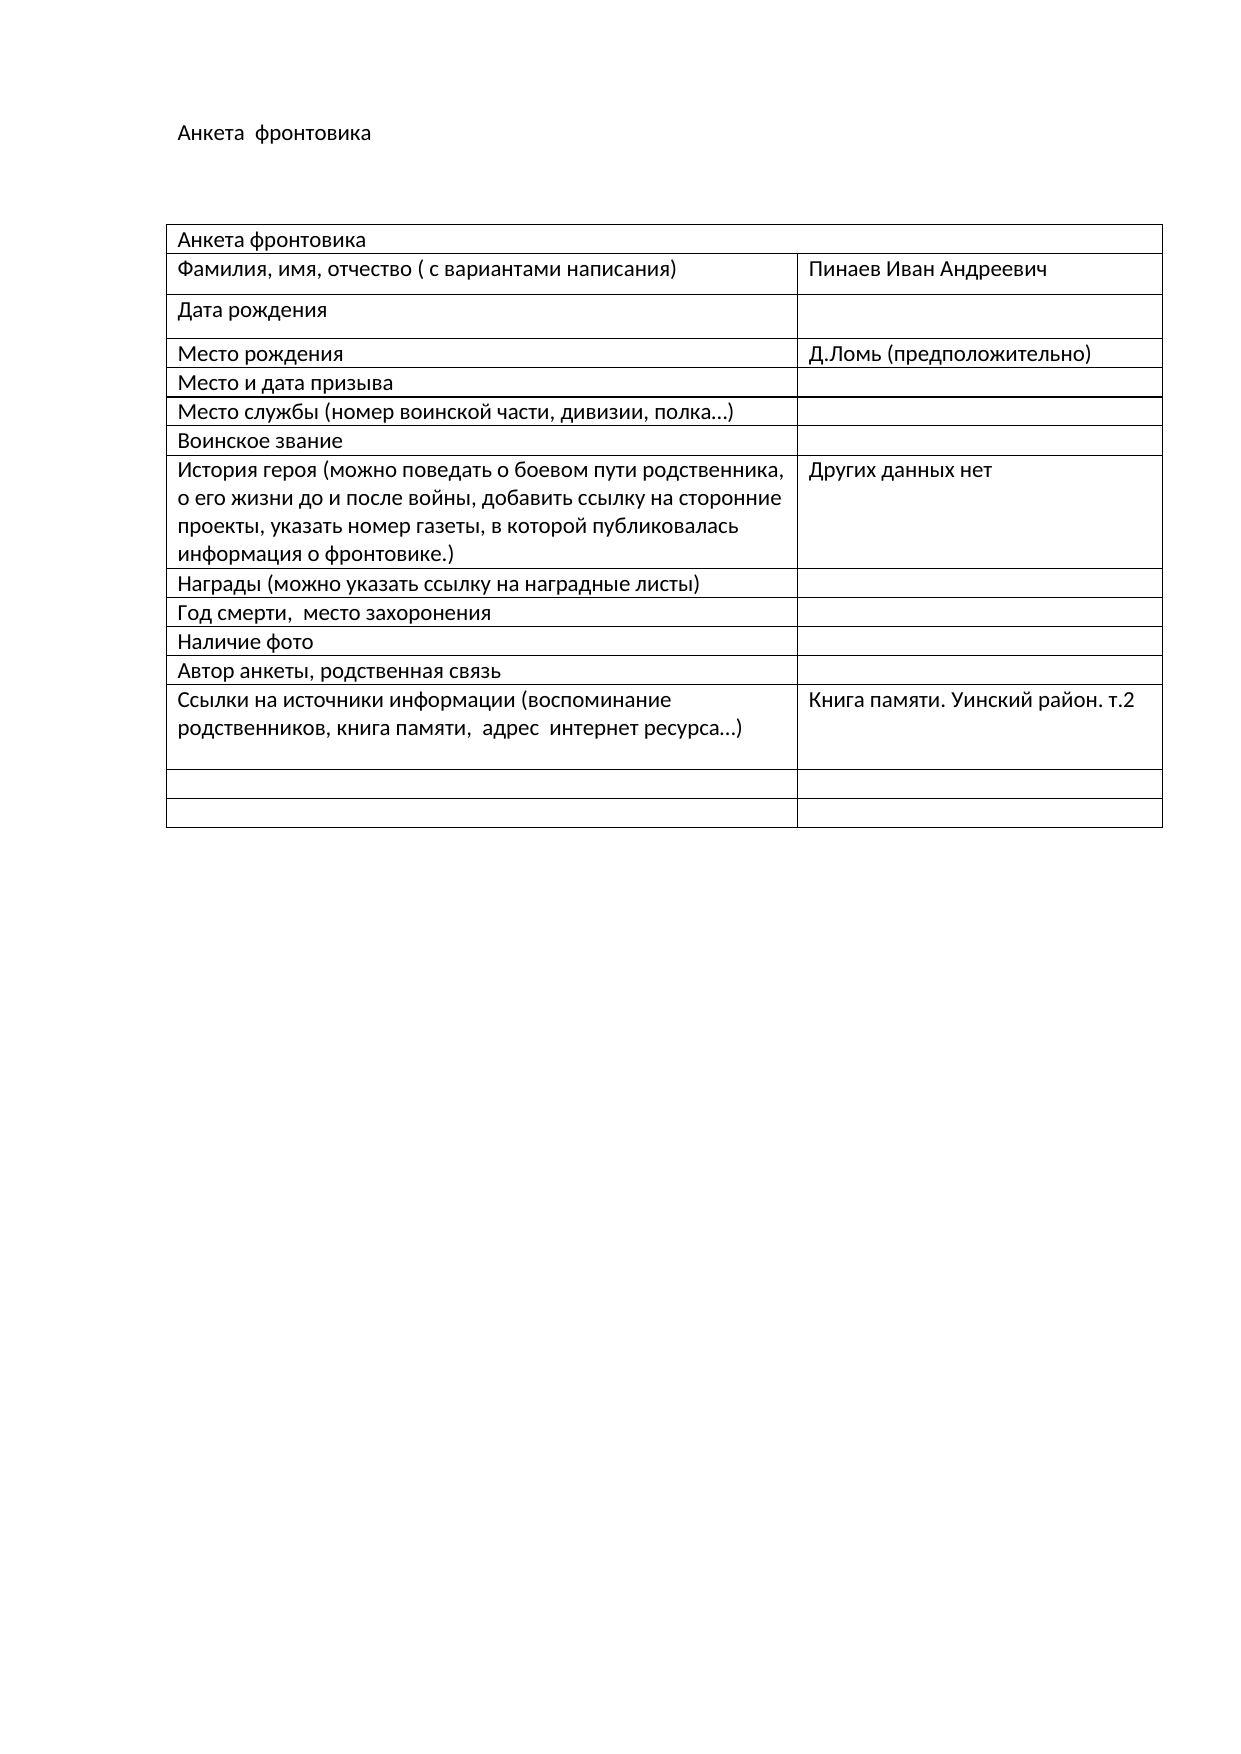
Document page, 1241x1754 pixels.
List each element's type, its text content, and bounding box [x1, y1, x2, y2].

table_cell [798, 295, 1162, 338]
table_cell История героя (можно поведать о боевом пути родственника, о его жизни до и после войны, добавить ссылку на сторонние проекты, указать номер газеты, в которой публиковалась информация о фронтовике.) [167, 456, 797, 568]
table_cell Место службы (номер воинской части, дивизии, полка…) [167, 398, 797, 425]
table_cell [798, 627, 1162, 655]
table_cell Место и дата призыва [167, 368, 797, 396]
table_cell [798, 398, 1162, 425]
table_cell Книга памяти. Уинский район. т.2 [798, 685, 1162, 769]
table_cell Дата рождения [167, 295, 797, 338]
text Анкета фронтовика [177, 118, 1152, 146]
table_cell Других данных нет [798, 456, 1162, 568]
table_cell Д.Ломь (предположительно) [798, 339, 1162, 367]
table_cell Место рождения [167, 339, 797, 367]
table_cell Воинское звание [167, 426, 797, 454]
table_cell [167, 770, 797, 798]
table_cell Пинаев Иван Андреевич [798, 254, 1162, 294]
table_cell [167, 799, 797, 827]
table_cell Автор анкеты, родственная связь [167, 656, 797, 684]
table_cell Ссылки на источники информации (воспоминание родственников, книга памяти, адрес интернет ресурса…) [167, 685, 797, 769]
table_header Анкета фронтовика [167, 225, 1162, 253]
table_cell [798, 569, 1162, 597]
table_cell Год смерти, место захоронения [167, 598, 797, 626]
table_cell [798, 598, 1162, 626]
table_cell [798, 656, 1162, 684]
table_cell Награды (можно указать ссылку на наградные листы) [167, 569, 797, 597]
table_cell Наличие фото [167, 627, 797, 655]
table_cell [798, 426, 1162, 454]
table_cell [798, 368, 1162, 396]
table_cell [798, 799, 1162, 827]
table_cell [798, 770, 1162, 798]
table_cell Фамилия, имя, отчество ( с вариантами написания) [167, 254, 797, 294]
